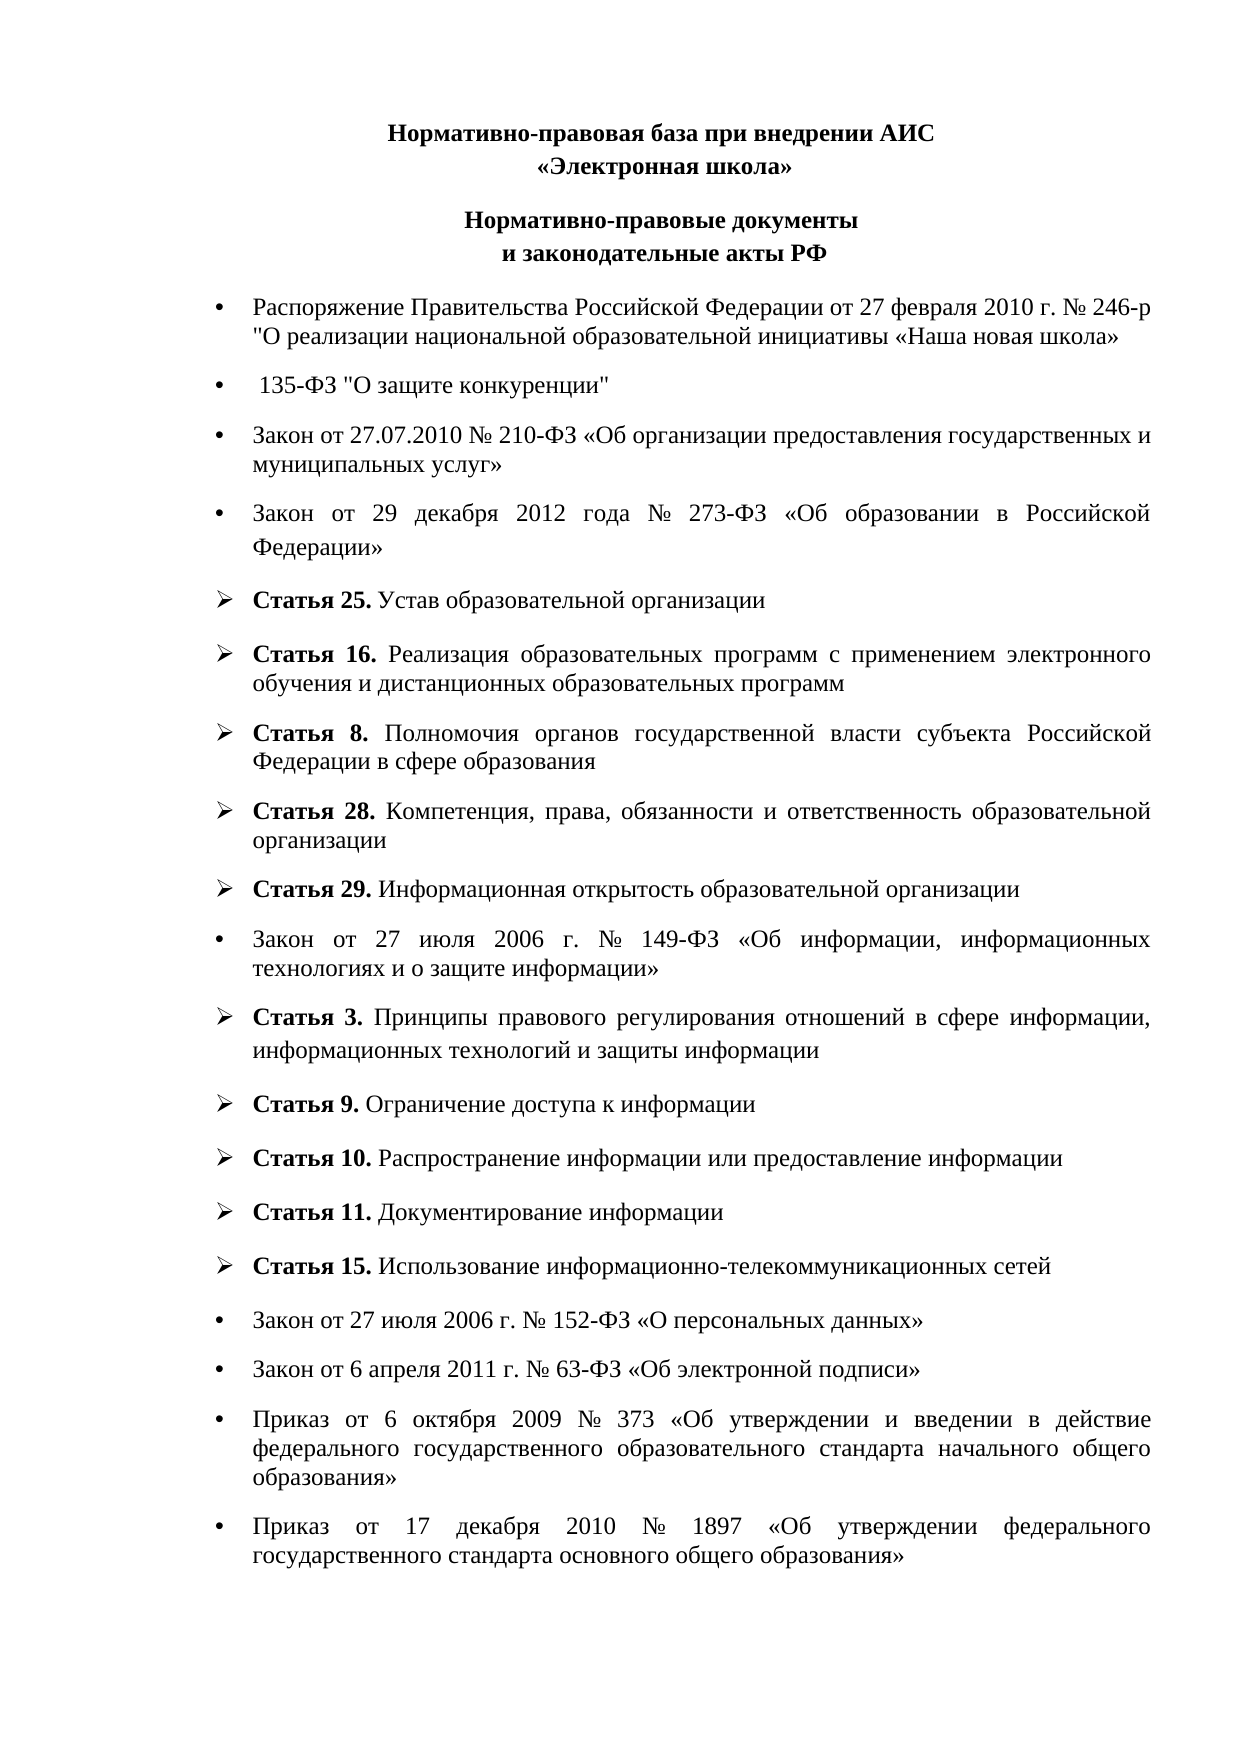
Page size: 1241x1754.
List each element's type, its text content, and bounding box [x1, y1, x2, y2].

list Закон от 27 июля 2006 г. № 152-ФЗ «О персональных данных» [215, 1304, 1152, 1333]
list 135-ФЗ "О защите конкуренции" [215, 370, 1152, 399]
list Статья 10. Распространение информации или предоставление информации [215, 1143, 1152, 1172]
list Статья 3. Принципы правового регулирования отношений в сфере информации, информационных технологий и защиты информации [215, 1002, 1152, 1064]
list Приказ от 17 декабря 2010 № 1897 «Об утверждении федерального государственного стандарта основного общего образования» [215, 1511, 1152, 1569]
list Статья 15. Использование информационно-телекоммуникационных сетей [215, 1251, 1152, 1279]
list Статья 28. Компетенция, права, обязанности и ответственность образовательной организации [215, 796, 1152, 853]
list Закон от 27.07.2010 № 210-ФЗ «Об организации предоставления государственных и муниципальных услуг» [215, 420, 1152, 478]
list Распоряжение Правительства Российской Федерации от 27 февраля 2010 г. № 246-р "О реализации национальной образовательной инициативы «Наша новая школа» [215, 292, 1152, 349]
list Статья 25. Устав образовательной организации [215, 585, 1152, 614]
list Статья 16. Реализация образовательных программ с применением электронного обучения и дистанционных образовательных программ [215, 639, 1152, 697]
list Статья 9. Ограничение доступа к информации [215, 1089, 1152, 1118]
list Закон от 27 июля 2006 г. № 149-ФЗ «Об информации, информационных технологиях и о защите информации» [215, 924, 1152, 981]
list Закон от 29 декабря 2012 года № 273-ФЗ «Об образовании в Российской Федерации» [215, 498, 1152, 560]
list Закон от 6 апреля 2011 г. № 63-ФЗ «Об электронной подписи» [215, 1354, 1152, 1383]
text Нормативно-правовые документы и законодательные акты РФ [177, 205, 1152, 267]
text Нормативно-правовая база при внедрении АИС «Электронная школа» [177, 118, 1152, 180]
list Приказ от 6 октября 2009 № 373 «Об утверждении и введении в действие федерального государственного образовательного стандарта начального общего образования» [215, 1404, 1152, 1490]
list Статья 29. Информационная открытость образовательной организации [215, 874, 1152, 903]
list Статья 8. Полномочия органов государственной власти субъекта Российской Федерации в сфере образования [215, 718, 1152, 775]
list Статья 11. Документирование информации [215, 1197, 1152, 1226]
